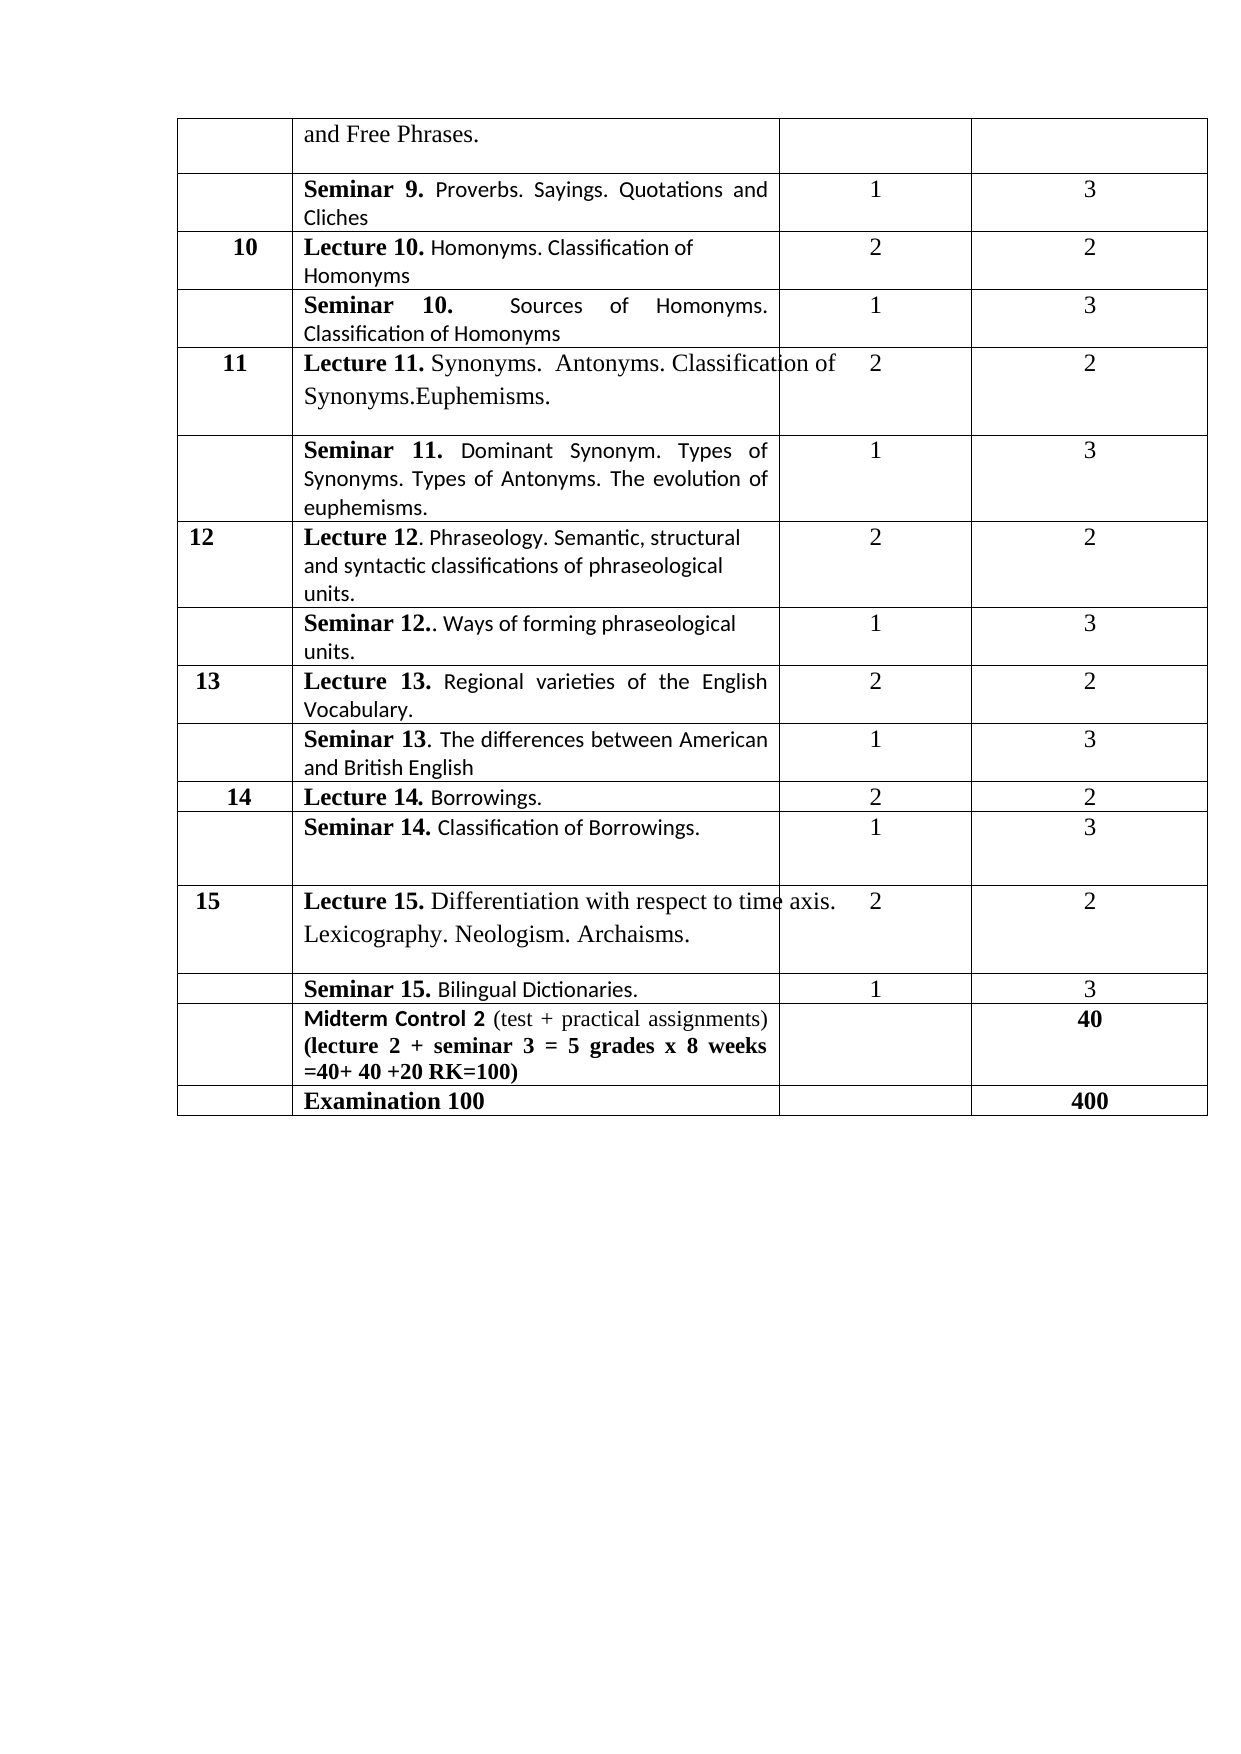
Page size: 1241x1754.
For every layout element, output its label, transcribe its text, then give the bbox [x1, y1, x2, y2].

table_cell 3 [972, 974, 1207, 1003]
table_cell 12 [178, 522, 292, 607]
table_cell Lecture 15. Differentiation with respect to time axis. Lexicography. Neologism. Archaisms. [293, 886, 779, 973]
table_cell [178, 436, 292, 521]
table_cell 15 [178, 886, 292, 973]
table_cell [178, 608, 292, 665]
table_cell 1 [780, 174, 971, 231]
table_cell 14 [178, 782, 292, 811]
table_cell 2 [780, 232, 971, 289]
table_cell [178, 290, 292, 347]
table_cell 40 [972, 1004, 1207, 1085]
table_cell 2 [780, 522, 971, 607]
table_cell Seminar 14. Classification of Borrowings. [293, 812, 779, 885]
table_cell 2 [972, 348, 1207, 434]
table_cell 2 [972, 886, 1207, 973]
table_cell [178, 1004, 292, 1085]
table_cell 2 [780, 782, 971, 811]
table_cell 3 [972, 608, 1207, 665]
table_cell 3 [972, 436, 1207, 521]
table_cell Examination 100 [293, 1086, 779, 1114]
table_cell 3 [972, 174, 1207, 231]
table_cell Seminar 15. Bilingual Dictionaries. [293, 974, 779, 1003]
table_cell Lecture 12. Phraseology. Semantic, structural and syntactic classifications of phraseological units. [293, 522, 779, 607]
table_cell 3 [972, 812, 1207, 885]
table_cell [178, 974, 292, 1003]
table_cell Midterm Control 2 (test + practical assignments) (lecture 2 + seminar 3 = 5 grades x 8 weeks =40+ 40 +20 RK=100) [293, 1004, 779, 1085]
table_cell 2 [780, 348, 971, 434]
table_cell 2 [972, 782, 1207, 811]
table_cell 9 [178, 119, 292, 173]
table_cell 3 [972, 724, 1207, 781]
table_cell Lecture 11. Synonyms. Antonyms. Classification of Synonyms.Euphemisms. [293, 348, 779, 434]
table_cell 1 [780, 290, 971, 347]
table_cell [178, 1086, 292, 1114]
table_cell Lecture 10. Homonyms. Classification of Homonyms [293, 232, 779, 289]
table_cell 2 [780, 886, 971, 973]
table_cell Seminar 11. Dominant Synonym. Types of Synonyms. Types of Antonyms. The evolution of euphemisms. [293, 436, 779, 521]
table_cell 10 [178, 232, 292, 289]
table_cell Seminar 9. Proverbs. Sayings. Quotations and Cliches [293, 174, 779, 231]
table_cell 1 [780, 812, 971, 885]
table_cell 2 [972, 119, 1207, 173]
table_cell 2 [780, 119, 971, 173]
table_cell 3 [972, 290, 1207, 347]
table_cell 1 [780, 974, 971, 1003]
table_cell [293, 119, 779, 173]
table_cell 400 [972, 1086, 1207, 1114]
table_cell 2 [780, 666, 971, 723]
table_cell 1 [780, 724, 971, 781]
table_cell 2 [972, 666, 1207, 723]
table_cell 13 [178, 666, 292, 723]
table_cell [780, 1004, 971, 1085]
table_cell 2 [972, 522, 1207, 607]
table_cell Lecture 13. Regional varieties of the English Vocabulary. [293, 666, 779, 723]
table_cell Seminar 12.. Ways of forming phraseological units. [293, 608, 779, 665]
table_cell 1 [780, 608, 971, 665]
table_cell Seminar 10. Sources of Homonyms. Classification of Homonyms [293, 290, 779, 347]
table_cell Seminar 13. The differences between American and British English [293, 724, 779, 781]
table_cell [178, 724, 292, 781]
table_cell 1 [780, 436, 971, 521]
table_cell [780, 1086, 971, 1114]
table_cell [178, 174, 292, 231]
table_cell Lecture 14. Borrowings. [293, 782, 779, 811]
table_cell 11 [178, 348, 292, 434]
table_cell [178, 812, 292, 885]
table_cell 2 [972, 232, 1207, 289]
